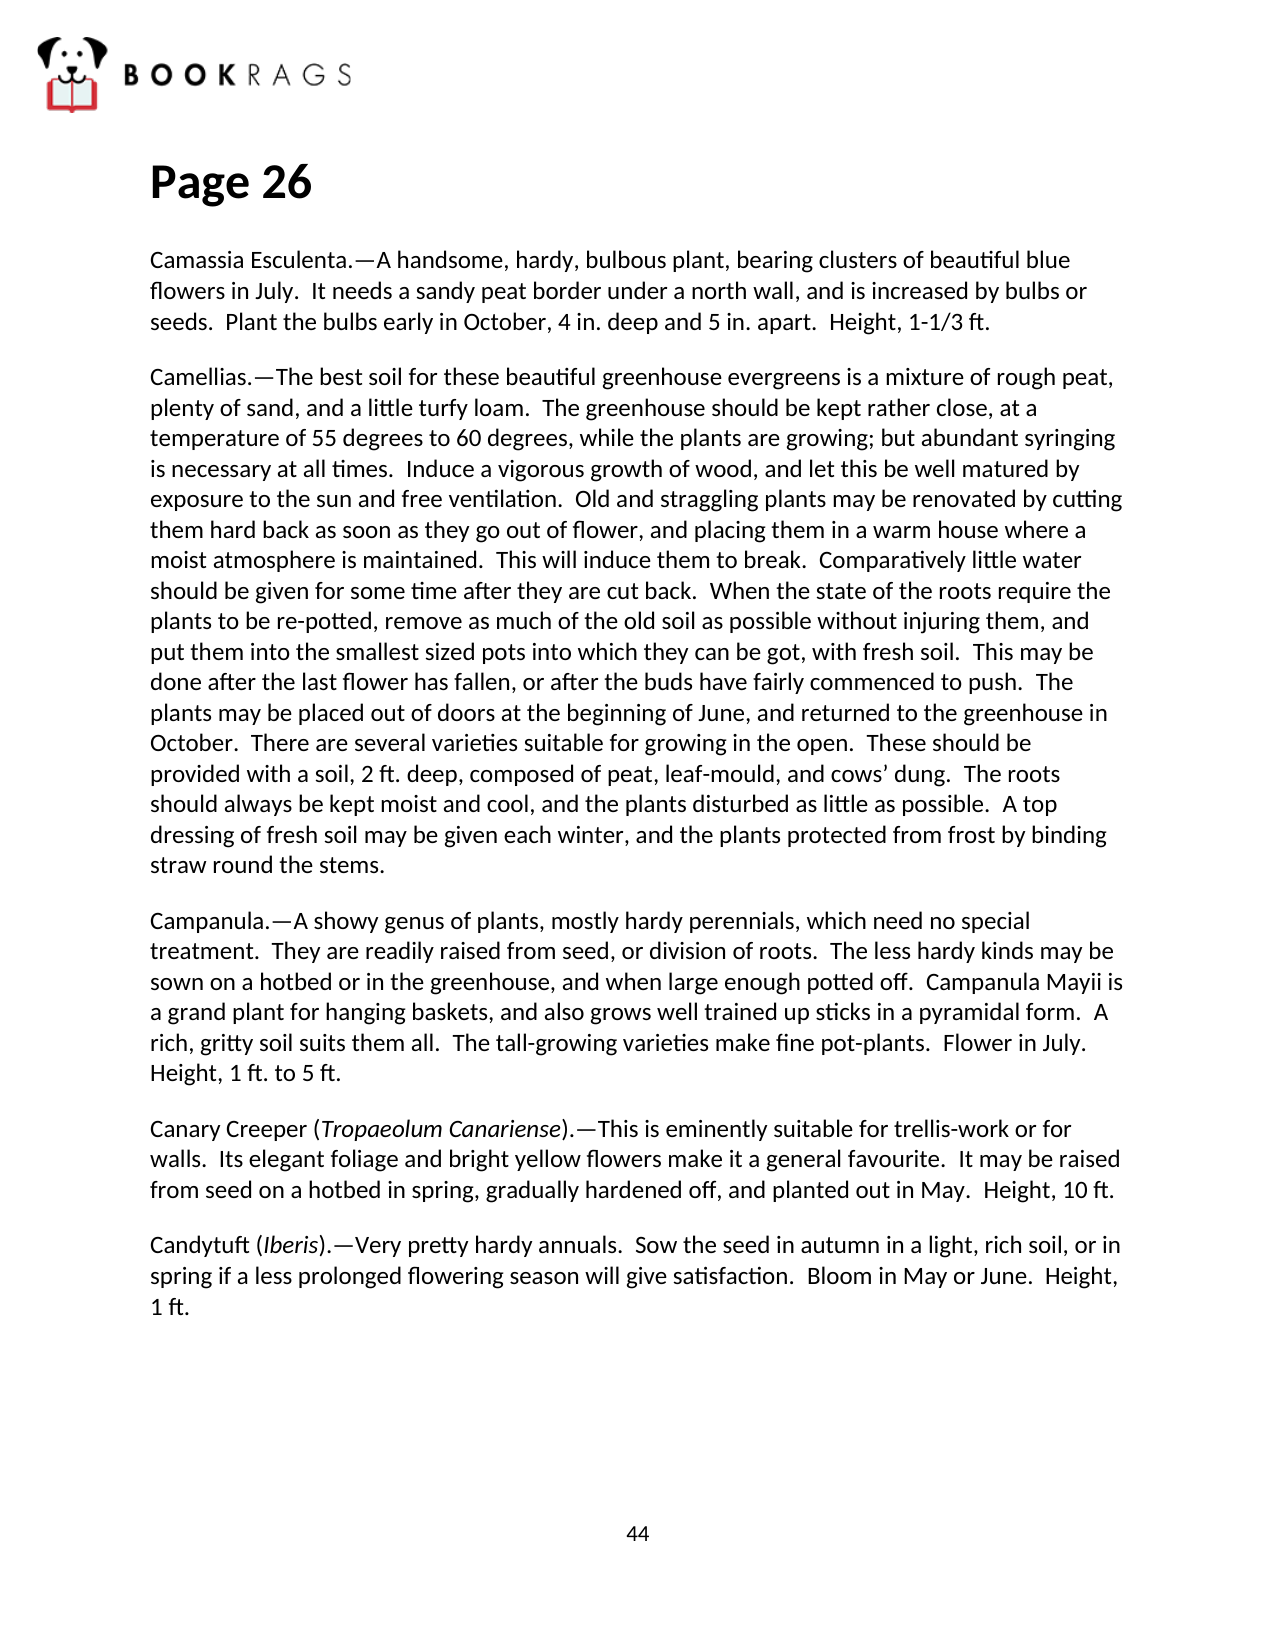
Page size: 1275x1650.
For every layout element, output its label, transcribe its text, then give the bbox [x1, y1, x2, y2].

text Camassia Esculenta.—­A handsome, hardy, bulbous plant, bearing clusters of beautiful blue flowers in July. It needs a sandy peat border under a north wall, and is increased by bulbs or seeds. Plant the bulbs early in October, 4 in. deep and 5 in. apart. Height, 1-1/3 ft. [150, 244, 1125, 336]
text Campanula.—­A showy genus of plants, mostly hardy perennials, which need no special treatment. They are readily raised from seed, or division of roots. The less hardy kinds may be sown on a hotbed or in the greenhouse, and when large enough potted off. Campanula Mayii is a grand plant for hanging baskets, and also grows well trained up sticks in a pyramidal form. A rich, gritty soil suits them all. The tall-growing varieties make fine pot-plants. Flower in July. Height, 1 ft. to 5 ft. [150, 905, 1125, 1088]
text Canary Creeper (Tropaeolum Canariense).—­This is eminently suitable for trellis-work or for walls. Its elegant foliage and bright yellow flowers make it a general favourite. It may be raised from seed on a hotbed in spring, gradually hardened off, and planted out in May. Height, 10 ft. [150, 1113, 1125, 1205]
picture [37, 37, 351, 113]
text Page 26 [150, 150, 1125, 211]
text Camellias.—­The best soil for these beautiful greenhouse evergreens is a mixture of rough peat, plenty of sand, and a little turfy loam. The greenhouse should be kept rather close, at a temperature of 55 degrees to 60 degrees, while the plants are growing; but abundant syringing is necessary at all times. Induce a vigorous growth of wood, and let this be well matured by exposure to the sun and free ventilation. Old and straggling plants may be renovated by cutting them hard back as soon as they go out of flower, and placing them in a warm house where a moist atmosphere is maintained. This will induce them to break. Comparatively little water should be given for some time after they are cut back. When the state of the roots require the plants to be re-potted, remove as much of the old soil as possible without injuring them, and put them into the smallest sized pots into which they can be got, with fresh soil. This may be done after the last flower has fallen, or after the buds have fairly commenced to push. The plants may be placed out of doors at the beginning of June, and returned to the greenhouse in October. There are several varieties suitable for growing in the open. These should be provided with a soil, 2 ft. deep, composed of peat, leaf-mould, and cows’ dung. The roots should always be kept moist and cool, and the plants disturbed as little as possible. A top dressing of fresh soil may be given each winter, and the plants protected from frost by binding straw round the stems. [150, 361, 1125, 880]
text Candytuft (Iberis).—­Very pretty hardy annuals. Sow the seed in autumn in a light, rich soil, or in spring if a less prolonged flowering season will give satisfaction. Bloom in May or June. Height, 1 ft. [150, 1230, 1125, 1321]
